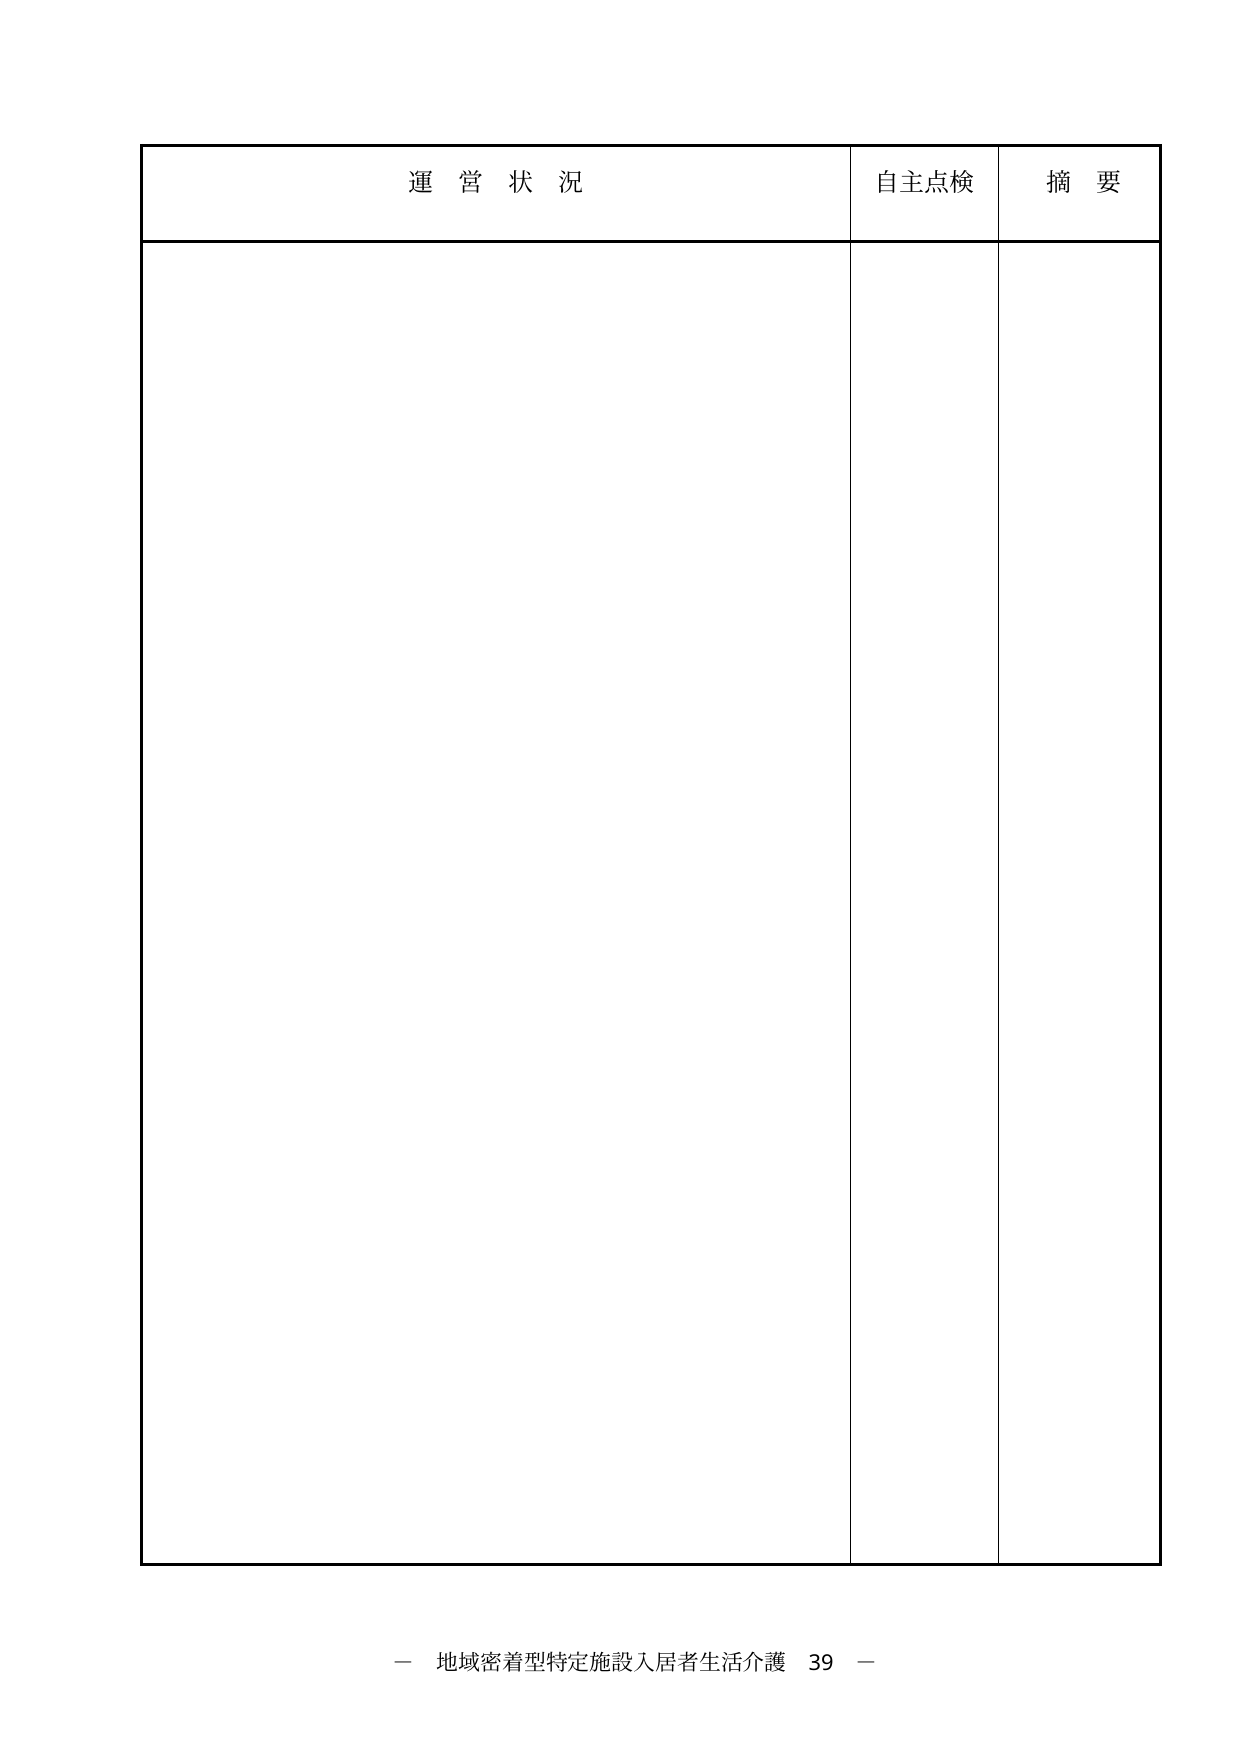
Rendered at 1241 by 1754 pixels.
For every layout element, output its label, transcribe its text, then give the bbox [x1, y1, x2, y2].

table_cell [851, 243, 998, 1563]
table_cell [143, 243, 850, 1563]
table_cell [999, 243, 1159, 1563]
table_header 摘 要 [999, 147, 1159, 240]
table_header 運 営 状 況 [143, 147, 850, 240]
table_header 自主点検 [851, 147, 998, 240]
